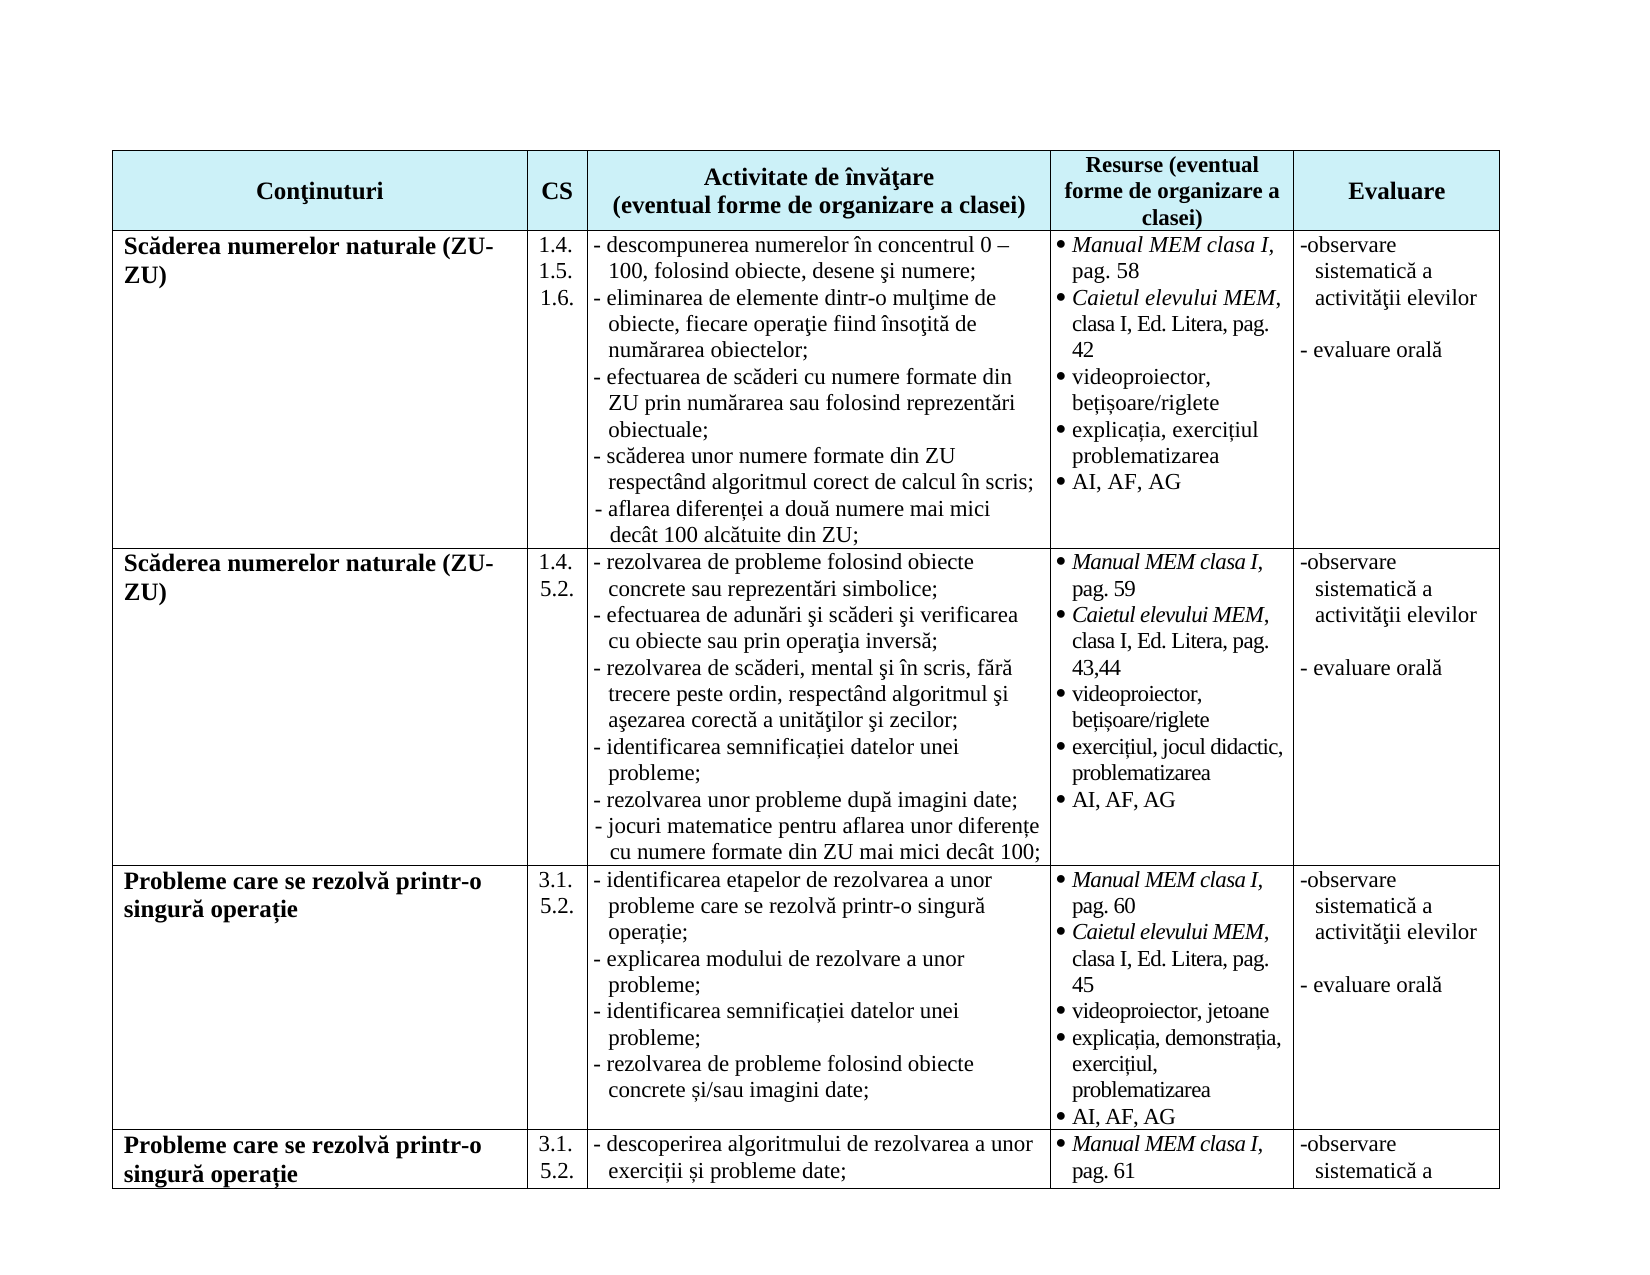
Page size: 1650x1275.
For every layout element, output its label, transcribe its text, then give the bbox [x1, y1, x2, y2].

table_cell 1.4. 5.2. [528, 549, 587, 865]
table_cell Probleme care se rezolvă printr-o singură operație [113, 866, 527, 1129]
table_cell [1294, 1130, 1499, 1188]
table_cell Manual MEM clasa I, pag. 60 Caietul elevului MEM, clasa I, Ed. Litera, pag. 45 videoproiector, jetoane explicația, demonstrația, exercițiul, problematizarea AI, AF, AG [1051, 866, 1293, 1129]
table_cell Manual MEM clasa I, pag. 59 Caietul elevului MEM, clasa I, Ed. Litera, pag. 43,44 videoproiector, bețișoare/riglete exercițiul, jocul didactic, problematizarea AI, AF, AG [1051, 549, 1293, 865]
table_cell -observare sistematică a activităţii elevilor - evaluare orală [1294, 549, 1499, 865]
table_cell - descompunerea numerelor în concentrul 0 – 100, folosind obiecte, desene şi numere; - eliminarea de elemente dintr-o mulţime de obiecte, fiecare operaţie fiind însoţită de numărarea obiectelor; - efectuarea de scăderi cu numere formate din ZU prin numărarea sau folosind reprezentări obiectuale; - scăderea unor numere formate din ZU respectând algoritmul corect de calcul în scris; - aflarea diferenței a două numere mai mici decât 100 alcătuite din ZU; [588, 231, 1050, 547]
table_cell Manual MEM clasa I, pag. 58 Caietul elevului MEM, clasa I, Ed. Litera, pag. 42 videoproiector, bețișoare/riglete explicația, exercițiul problematizarea AI, AF, AG [1051, 231, 1293, 547]
table_header Conţinuturi [113, 151, 527, 230]
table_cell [588, 1130, 1050, 1188]
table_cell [1294, 231, 1499, 547]
table_header Evaluare [1294, 151, 1499, 230]
table_cell - rezolvarea de probleme folosind obiecte concrete sau reprezentări simbolice; - efectuarea de adunări şi scăderi şi verificarea cu obiecte sau prin operaţia inversă; - rezolvarea de scăderi, mental şi în scris, fără trecere peste ordin, respectând algoritmul şi aşezarea corectă a unităţilor şi zecilor; - identificarea semnificației datelor unei probleme; - rezolvarea unor probleme după imagini date; - jocuri matematice pentru aflarea unor diferențe cu numere formate din ZU mai mici decât 100; [588, 549, 1050, 865]
table_cell -observare sistematică a activităţii elevilor - evaluare orală [1294, 866, 1499, 1129]
table_cell 3.1. 5.2. [528, 1130, 587, 1188]
table_cell - identificarea etapelor de rezolvarea a unor probleme care se rezolvă printr-o singură operație; - explicarea modului de rezolvare a unor probleme; - identificarea semnificației datelor unei probleme; - rezolvarea de probleme folosind obiecte concrete și/sau imagini date; [588, 866, 1050, 1129]
table_cell 3.1. 5.2. [528, 866, 587, 1129]
table_header Activitate de învăţare (eventual forme de organizare a clasei) [588, 151, 1050, 230]
table_header CS [528, 151, 587, 230]
table_cell Scăderea numerelor naturale (ZU-ZU) [113, 549, 527, 865]
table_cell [1051, 1130, 1293, 1188]
table_header Resurse (eventual forme de organizare a clasei) [1051, 151, 1293, 230]
table_cell Scăderea numerelor naturale (ZU-ZU) [113, 231, 527, 547]
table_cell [113, 1130, 527, 1188]
table_cell 1.4. 1.5. 1.6. [528, 231, 587, 547]
